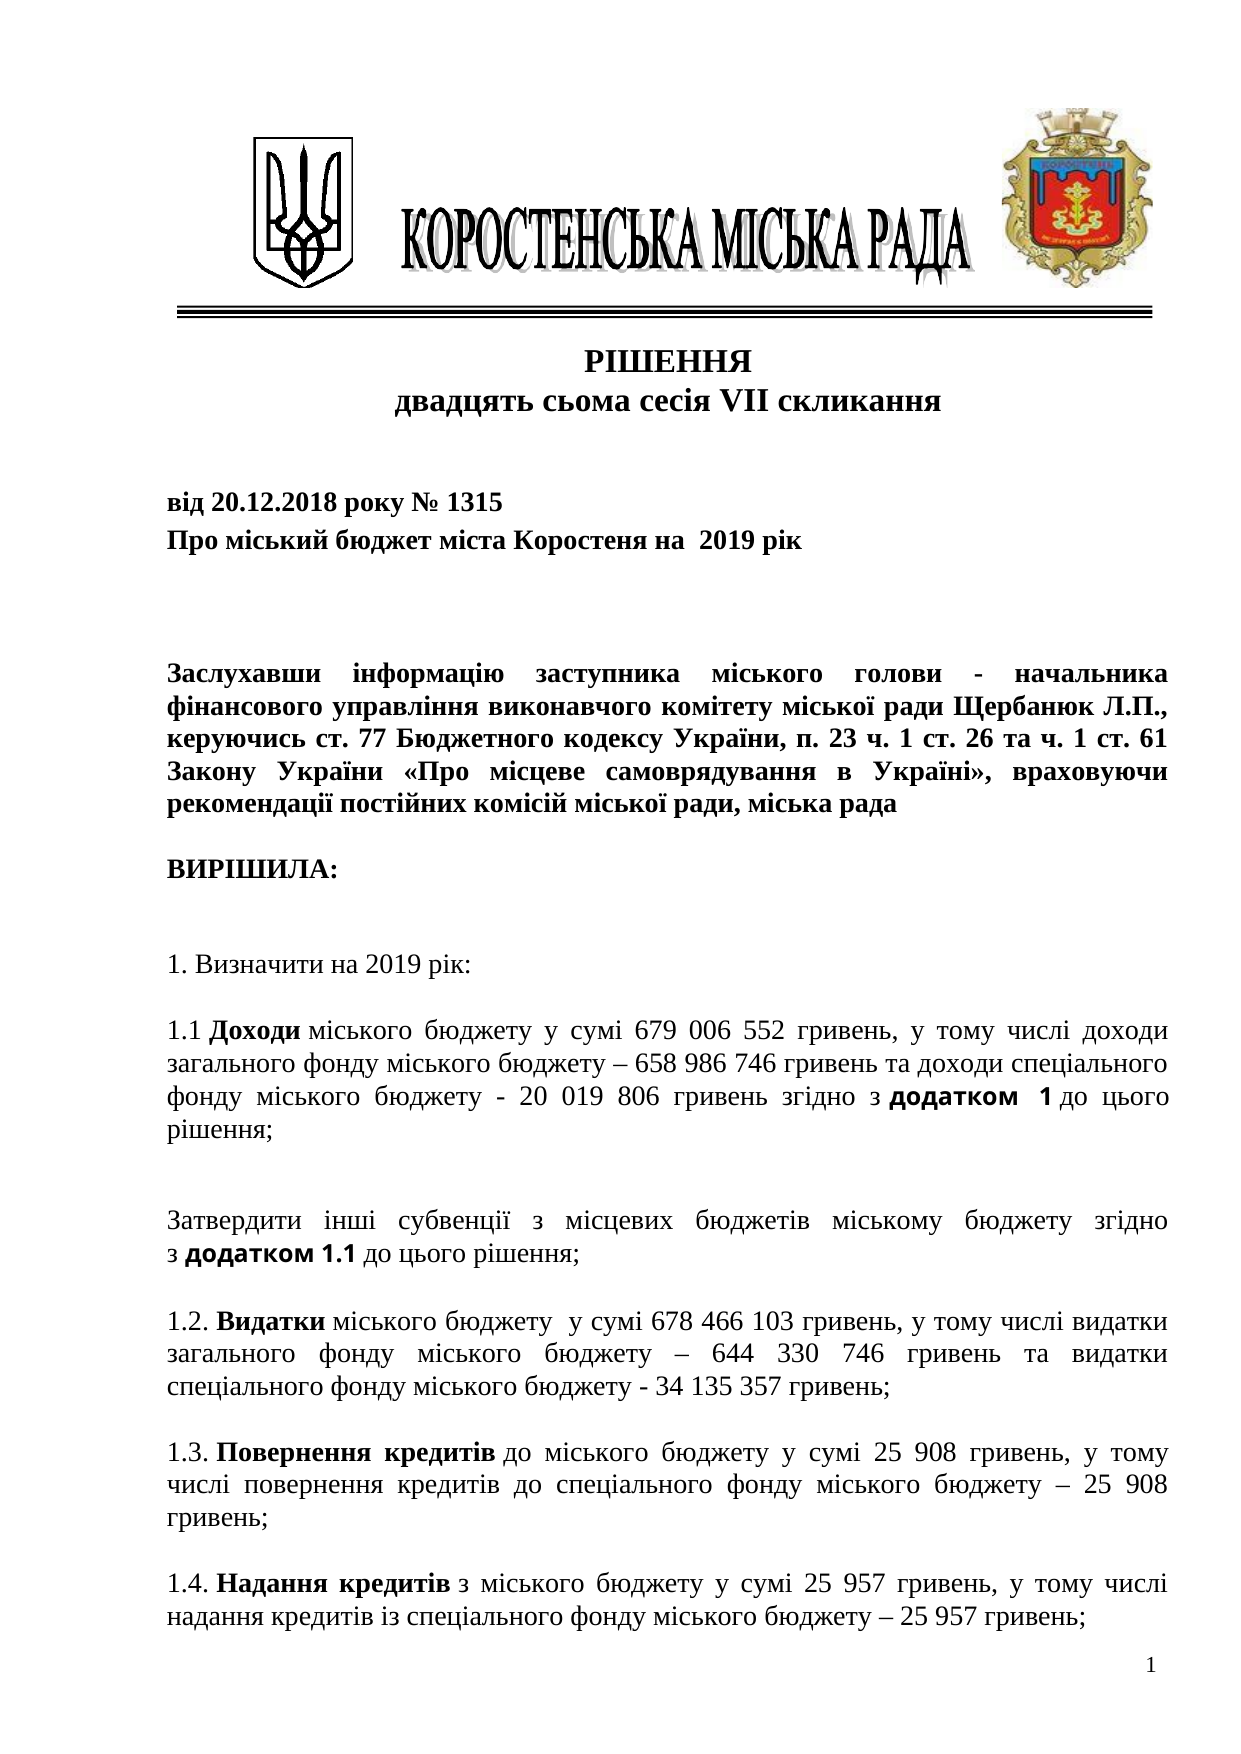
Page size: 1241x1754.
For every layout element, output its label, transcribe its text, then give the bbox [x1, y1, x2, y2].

text ВИРІШИЛА: [167, 853, 1169, 885]
text 1.1 Доходи міського бюджету у сумі 679 006 552 гривень, у тому числі доходи загального фонду міського бюджету – 658 986 746 гривень та доходи спеціального фонду міського бюджету - 20 019 806 гривень згідно з додатком 1 до цього рішення; [167, 1013, 1169, 1144]
text 1.4. Надання кредитів з міського бюджету у сумі 25 957 гривень, у тому числі надання кредитів із спеціального фонду міського бюджету – 25 957 гривень; [167, 1566, 1169, 1631]
text від 20.12.2018 року № 1315 [167, 485, 1169, 517]
picture [253, 137, 353, 288]
picture [401, 207, 975, 288]
text 1.3. Повернення кредитів до міського бюджету у сумі 25 908 гривень, у тому числі повернення кредитів до спеціального фонду міського бюджету – 25 908 гривень; [167, 1435, 1169, 1532]
text Затвердити інші субвенції з місцевих бюджетів міському бюджету згідно з додатком 1.1 до цього рішення; [167, 1203, 1169, 1270]
picture [1001, 108, 1153, 288]
text Про міський бюджет міста Коростеня на 2019 рік [167, 523, 1169, 556]
text 1. Визначити на 2019 рік: [167, 947, 1169, 979]
text двадцять сьома сесія VII скликання [167, 380, 1169, 418]
text РІШЕННЯ [167, 342, 1169, 380]
text Заслухавши інформацію заступника міського голови - начальника фінансового управління виконавчого комітету міської ради Щербанюк Л.П., керуючись ст. 77 Бюджетного кодексу України, п. 23 ч. 1 ст. 26 та ч. 1 ст. 61 Закону України «Про місцеве самоврядування в Україні», враховуючи рекомендації постійних комісій міської ради, міська рада [167, 657, 1169, 818]
text 1.2. Видатки міського бюджету у сумі 678 466 103 гривень, у тому числі видатки загального фонду міського бюджету – 644 330 746 гривень та видатки спеціального фонду міського бюджету - 34 135 357 гривень; [167, 1304, 1169, 1401]
